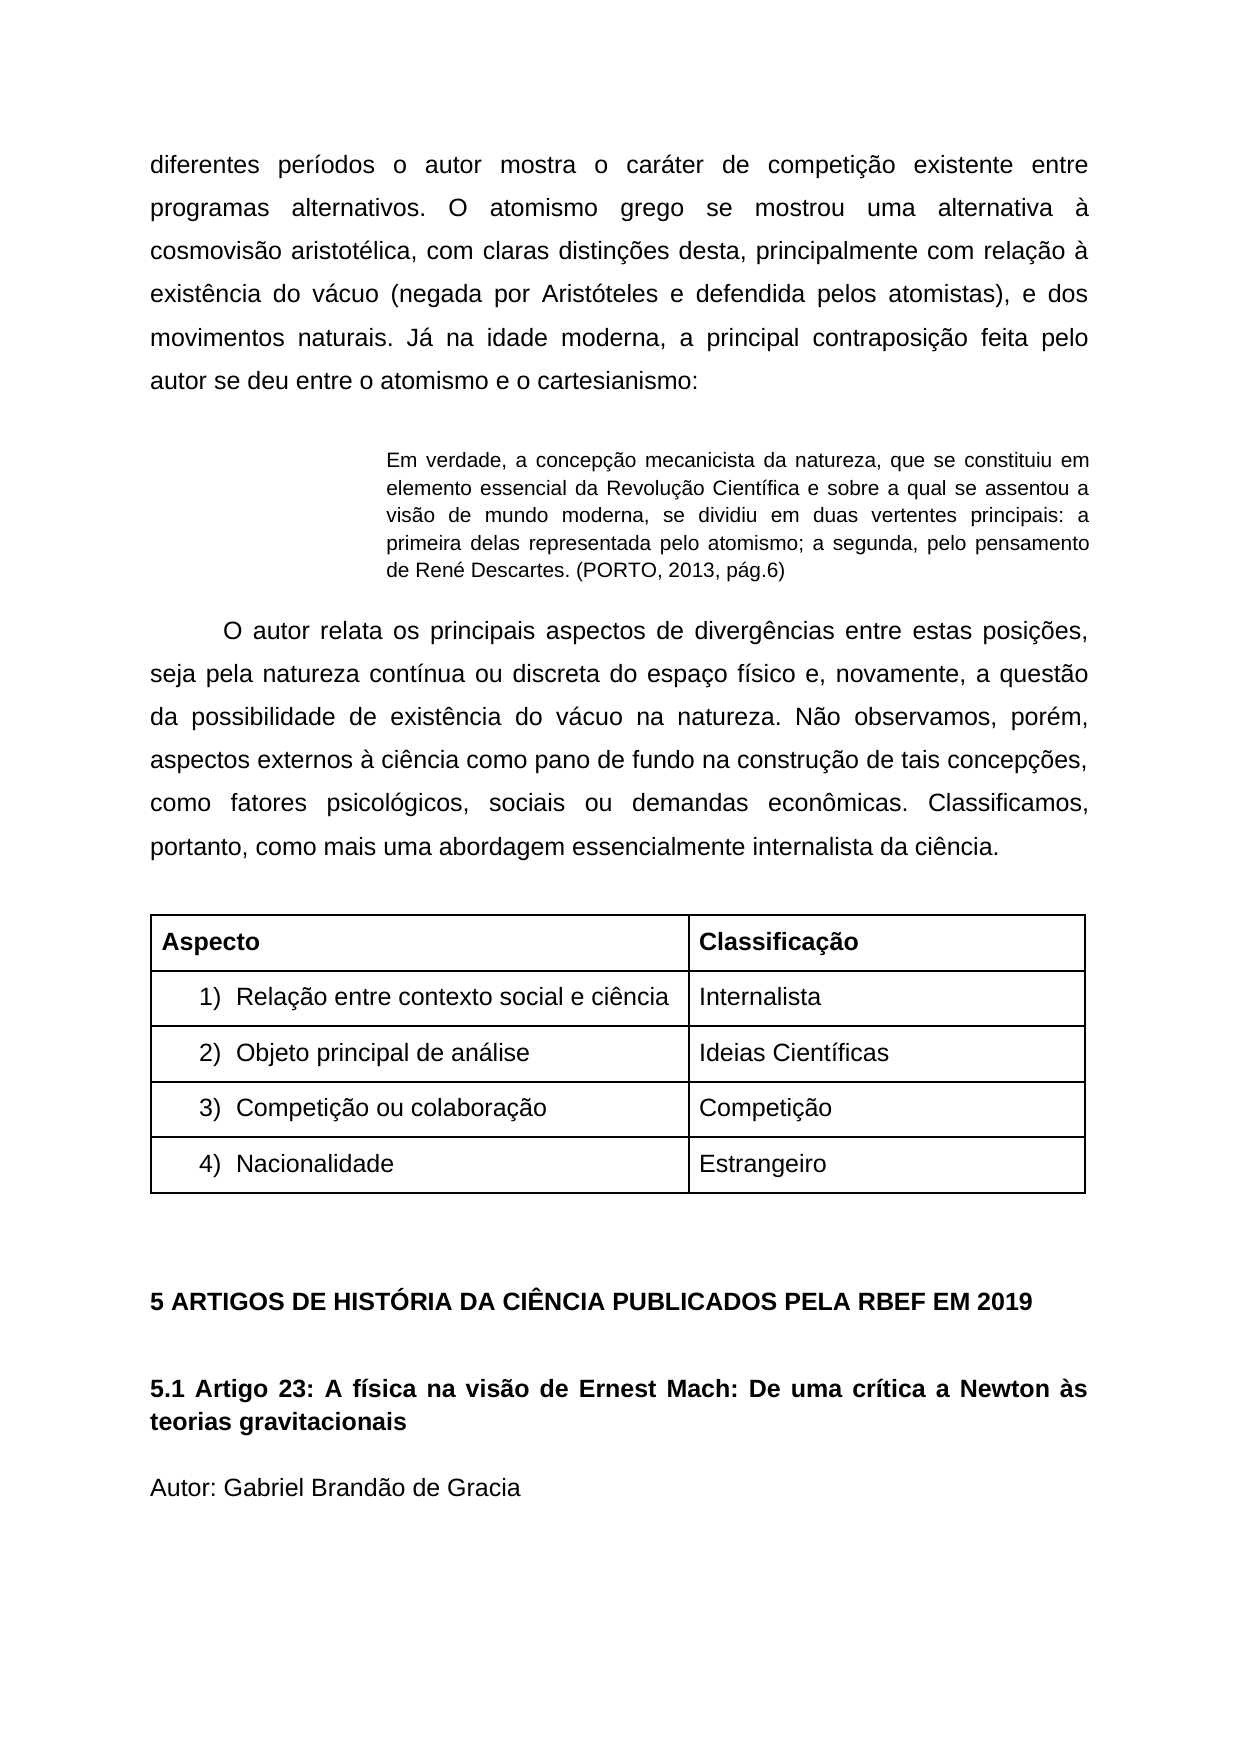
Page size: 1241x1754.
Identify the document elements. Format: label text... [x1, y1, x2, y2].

table_header Classificação [690, 916, 1084, 970]
table_cell Competição [690, 1083, 1084, 1136]
text 5.1 Artigo 23: A física na visão de Ernest Mach: De uma crítica a Newton às teorias gravitacionais [150, 1373, 1090, 1435]
table_cell Internalista [690, 972, 1084, 1025]
text Autor: Gabriel Brandão de Gracia [150, 1473, 1090, 1501]
table_cell Estrangeiro [690, 1138, 1084, 1192]
table_header Aspecto [152, 916, 688, 970]
text 5 ARTIGOS DE HISTÓRIA DA CIÊNCIA PUBLICADOS PELA RBEF EM 2019 [150, 1287, 1090, 1316]
text Em verdade, a concepção mecanicista da natureza, que se constituiu em elemento essencial da Revolução Científica e sobre a qual se assentou a visão de mundo moderna, se dividiu em duas vertentes principais: a primeira delas representada pelo atomismo; a segunda, pelo pensamento de René Descartes. (PORTO, 2013, pág.6) [386, 448, 1090, 582]
table_cell 3) Competição ou colaboração [152, 1083, 688, 1136]
text O autor relata os principais aspectos de divergências entre estas posições, seja pela natureza contínua ou discreta do espaço físico e, novamente, a questão da possibilidade de existência do vácuo na natureza. Não observamos, porém, aspectos externos à ciência como pano de fundo na construção de tais concepções, como fatores psicológicos, sociais ou demandas econômicas. Classificamos, portanto, como mais uma abordagem essencialmente internalista da ciência. [150, 616, 1090, 860]
table_cell 1) Relação entre contexto social e ciência [152, 972, 688, 1025]
table_cell 4) Nacionalidade [152, 1138, 688, 1192]
table_cell Ideias Científicas [690, 1027, 1084, 1081]
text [150, 150, 1090, 394]
table_cell 2) Objeto principal de análise [152, 1027, 688, 1081]
